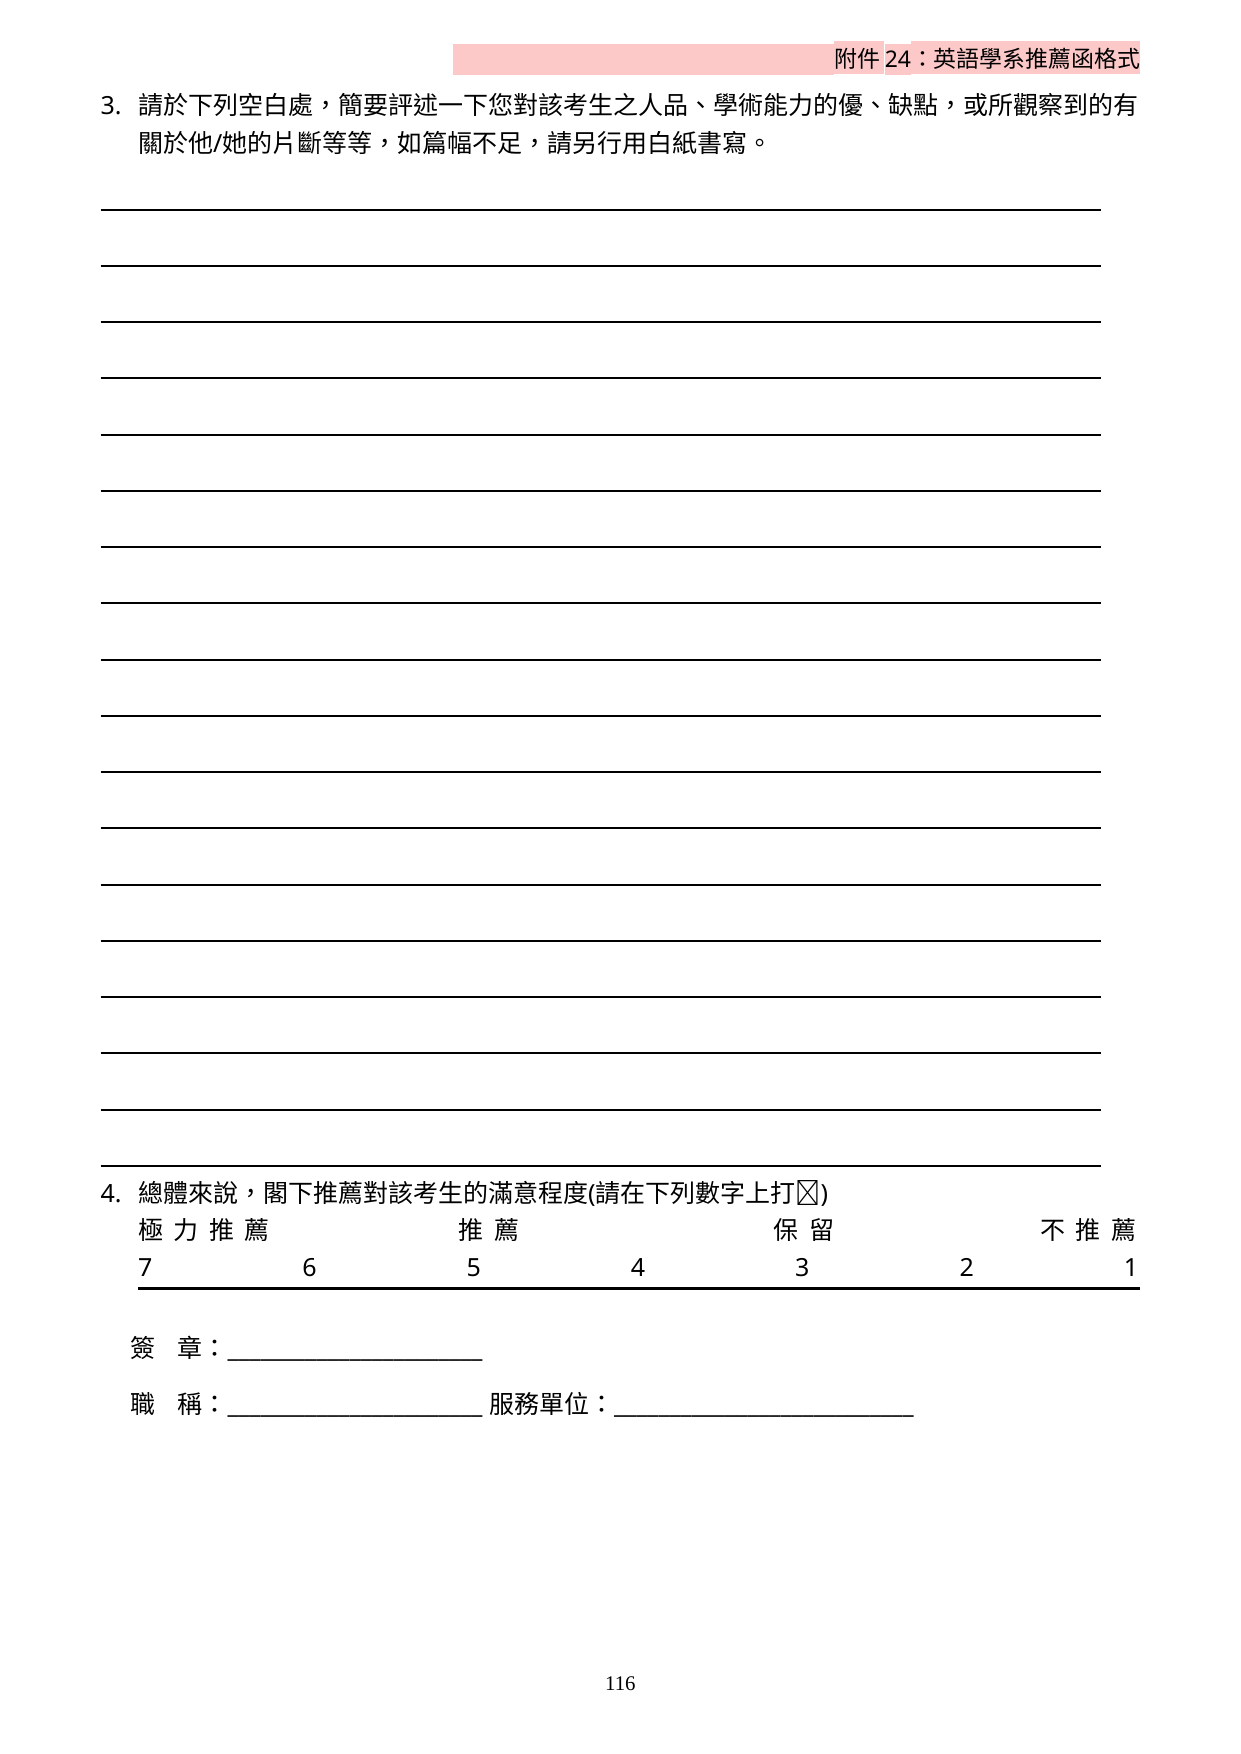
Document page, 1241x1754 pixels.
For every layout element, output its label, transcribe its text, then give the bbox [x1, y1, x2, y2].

text 職 稱：_______________________ 服務單位：___________________________ [130, 1383, 1140, 1421]
list 總體來說，閣下推薦對該考生的滿意程度(請在下列數字上打) [100, 1173, 1140, 1210]
text 極力推薦 推薦 保留 不推薦 [138, 1210, 1140, 1248]
text 7 6 5 4 3 2 1 [138, 1248, 1140, 1287]
text 簽 章：_______________________ [130, 1328, 1140, 1365]
list 請於下列空白處，簡要評述一下您對該考生之人品、學術能力的優、缺點，或所觀察到的有關於他/她的片斷等等，如篇幅不足，請另行用白紙書寫。 [100, 85, 1140, 160]
